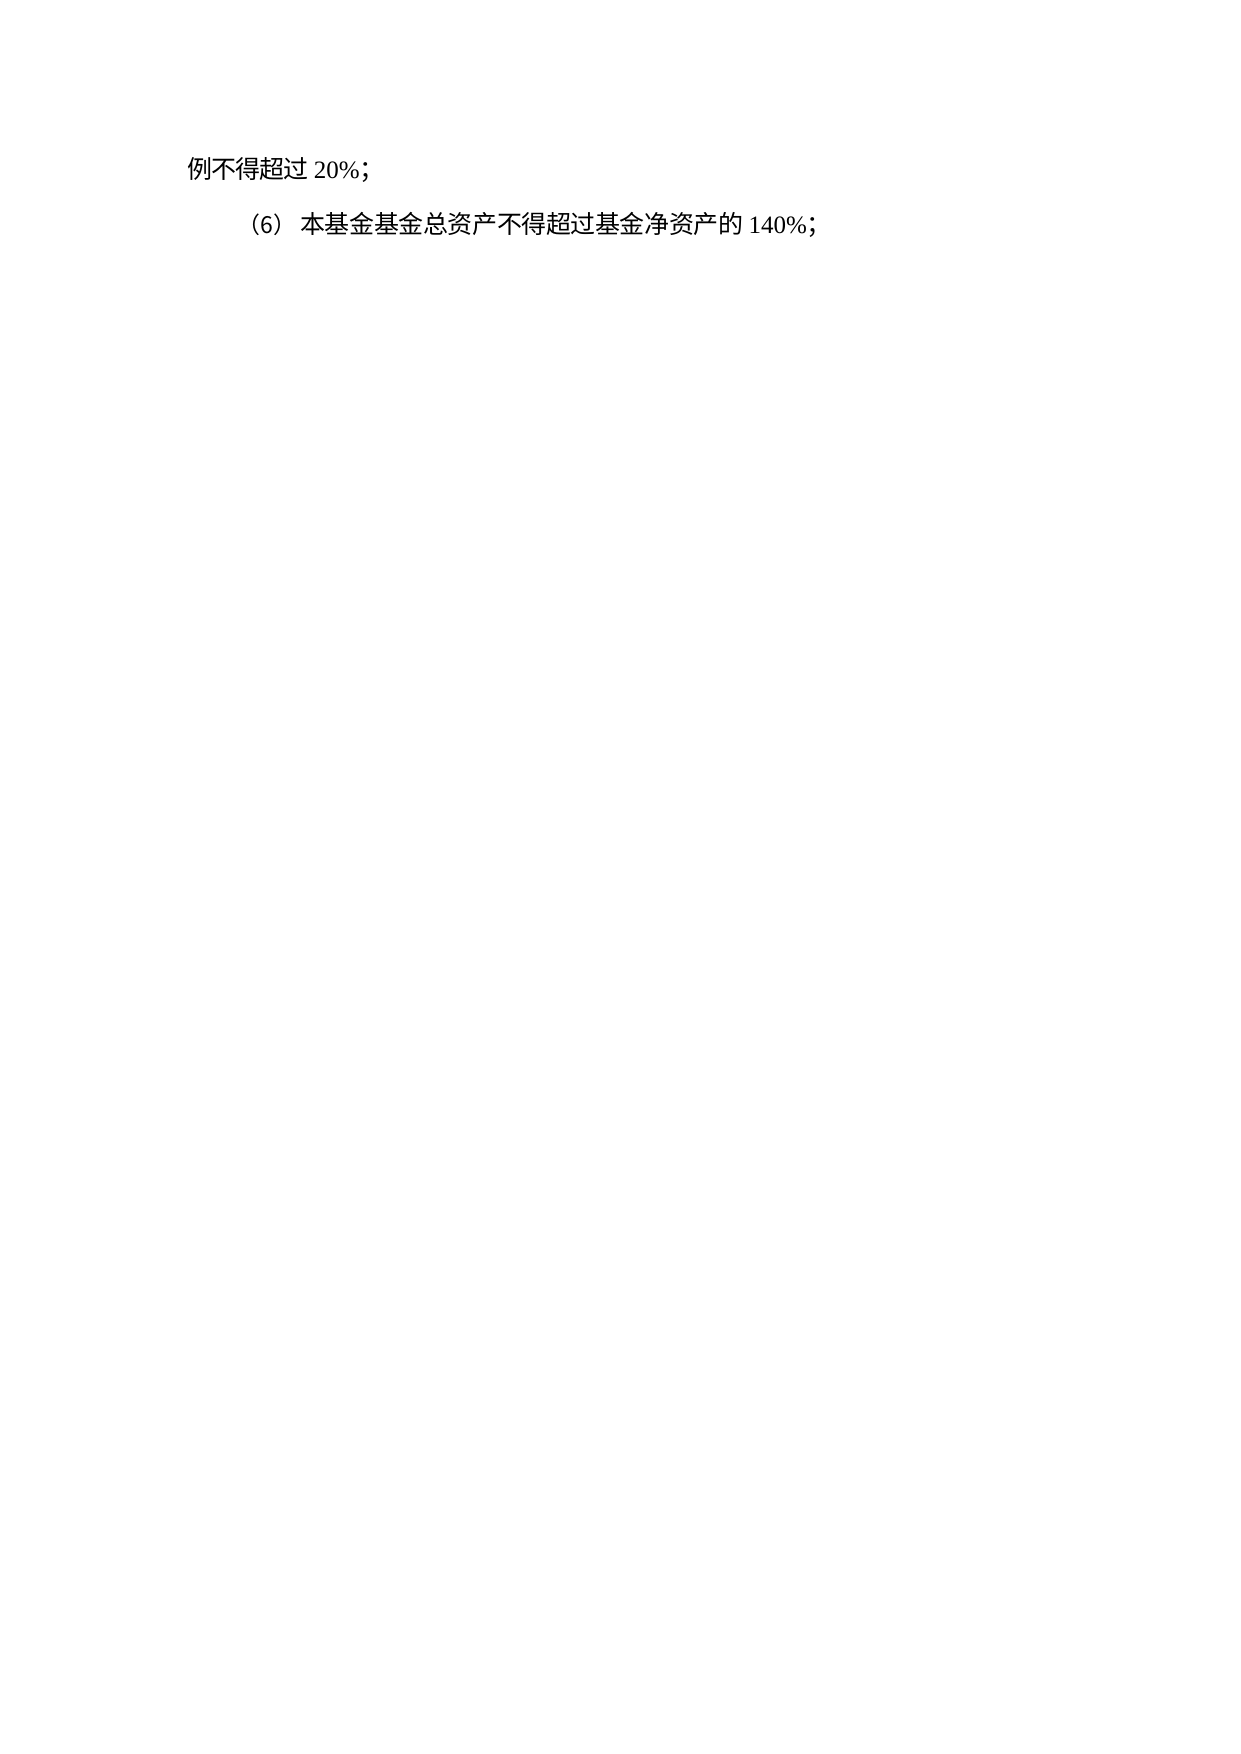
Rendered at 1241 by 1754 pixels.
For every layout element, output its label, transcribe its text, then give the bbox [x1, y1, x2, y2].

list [187, 150, 1053, 186]
list 本基金基金总资产不得超过基金净资产的 140%； [237, 205, 1078, 241]
